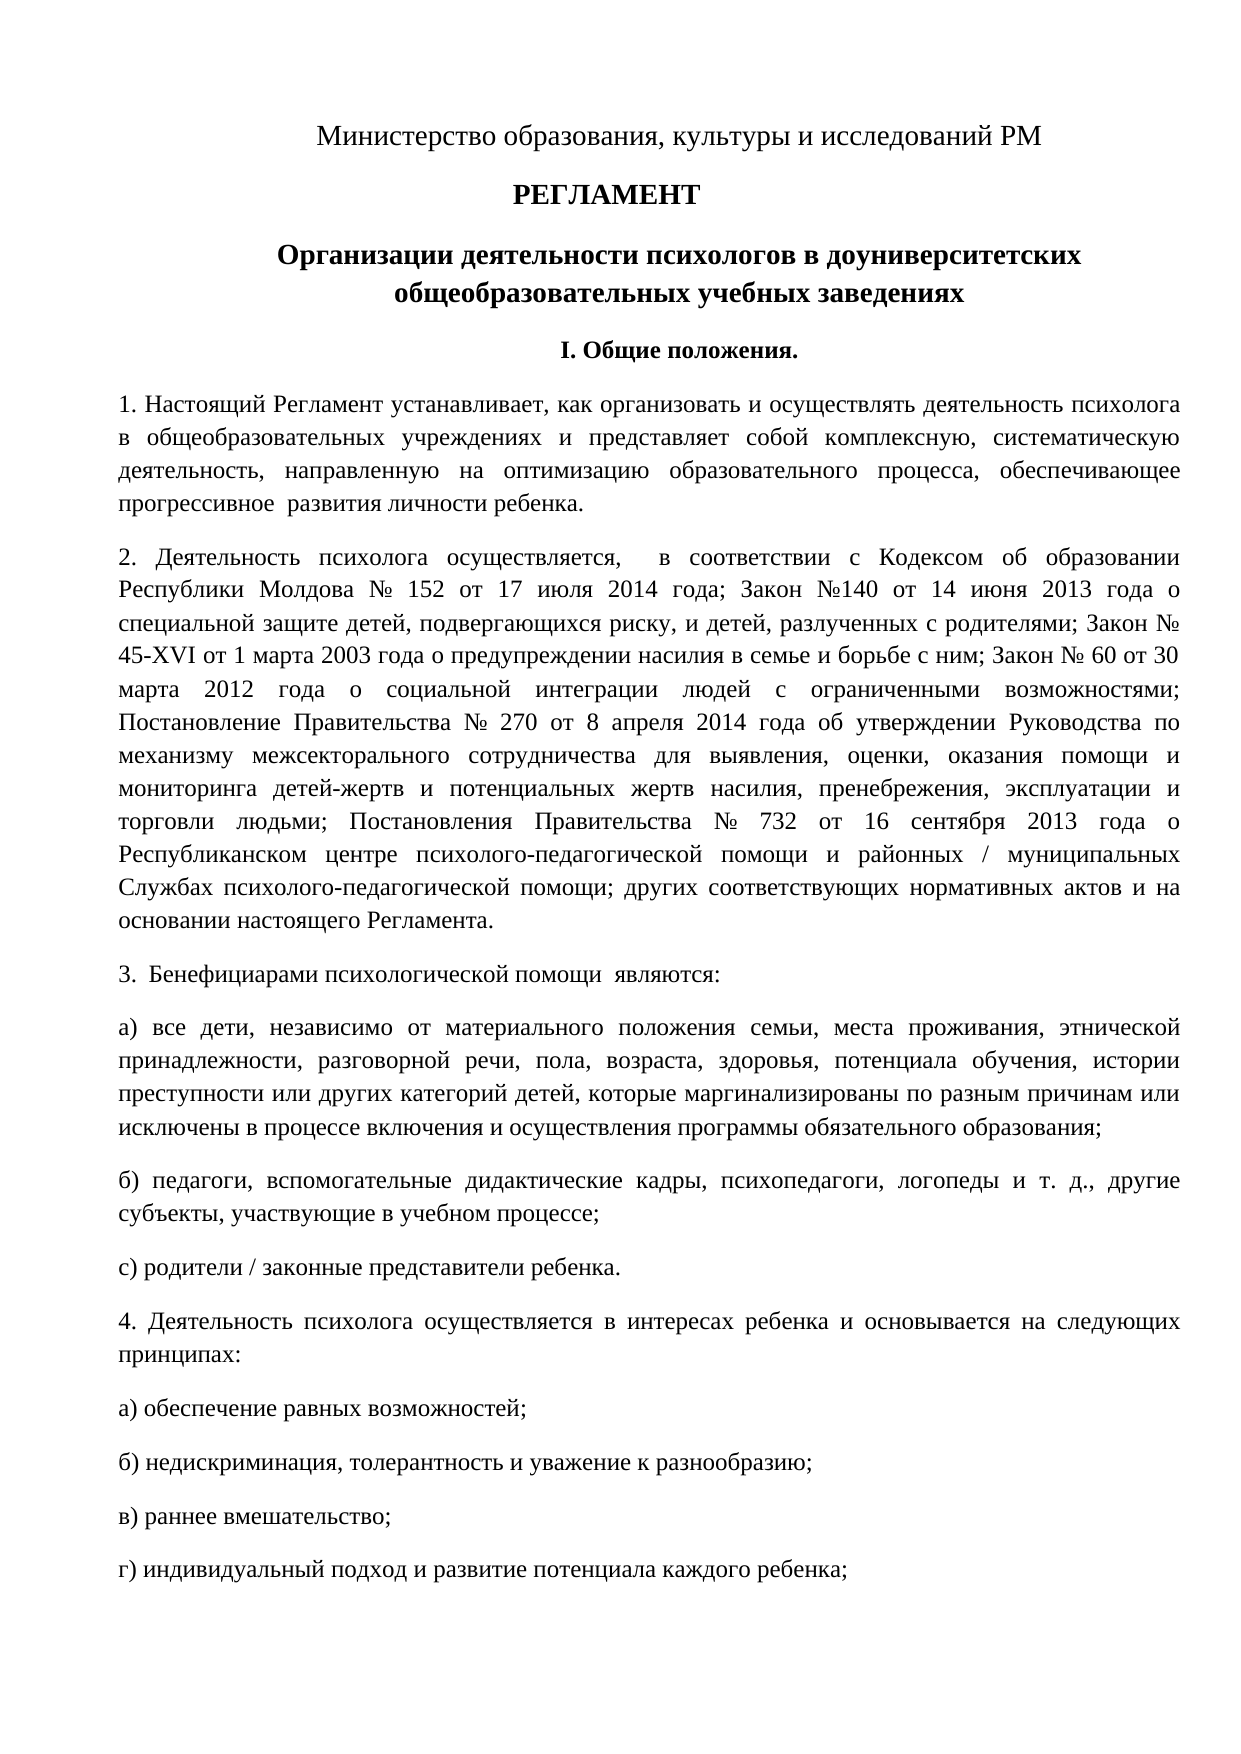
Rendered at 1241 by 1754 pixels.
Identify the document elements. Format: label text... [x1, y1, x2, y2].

text б) недискриминация, толерантность и уважение к разнообразию; [118, 1447, 1181, 1476]
text 2. Деятельность психолога осуществляется, в соответствии с Кодексом об образовании Республики Молдова № 152 от 17 июля 2014 года; Закон №140 от 14 июня 2013 года о специальной защите детей, подвергающихся риску, и детей, разлученных с родителями; Закон № 45-XVI от 1 марта 2003 года о предупреждении насилия в семье и борьбе с ним; Закон № 60 от 30 марта 2012 года о социальной интеграции людей с ограниченными возможностями; Постановление Правительства № 270 от 8 апреля 2014 года об утверждении Руководства по механизму межсекторального сотрудничества для выявления, оценки, оказания помощи и мониторинга детей-жертв и потенциальных жертв насилия, пренебрежения, эксплуатации и торговли людьми; Постановления Правительства № 732 от 16 сентября 2013 года о Республиканском центре психолого-педагогической помощи и районных / муниципальных Службах психолого-педагогической помощи; других соответствующих нормативных актов и на основании настоящего Регламента. [118, 542, 1181, 933]
text г) индивидуальный подход и развитие потенциала каждого ребенка; [118, 1554, 1181, 1583]
text а) все дети, независимо от материального положения семьи, места проживания, этнической принадлежности, разговорной речи, пола, возраста, здоровья, потенциала обучения, истории преступности или других категорий детей, которые маргинализированы по разным причинам или исключены в процессе включения и осуществления программы обязательного образования; [118, 1012, 1181, 1140]
text в) раннее вмешательство; [118, 1501, 1181, 1529]
text 3. Бенефициарами психологической помощи являются: [118, 959, 1181, 987]
text Организации деятельности психологов в доуниверситетских общеобразовательных учебных заведениях [177, 237, 1181, 309]
text РЕГЛАМЕНТ [177, 177, 1181, 211]
text c) родители / законные представители ребенка. [118, 1252, 1181, 1281]
text б) педагоги, вспомогательные дидактические кадры, психопедагоги, логопеды и т. д., другие субъекты, участвующие в учебном процессе; [118, 1165, 1181, 1227]
text 1. Настоящий Регламент устанавливает, как организовать и осуществлять деятельность психолога в общеобразовательных учреждениях и представляет собой комплексную, систематическую деятельность, направленную на оптимизацию образовательного процесса, обеспечивающее прогрессивное развития личности ребенка. [118, 389, 1181, 516]
text I. Общие положения. [177, 335, 1181, 363]
text Министерство образования, культуры и исследований РМ [177, 118, 1181, 152]
text 4. Деятельность психолога осуществляется в интересах ребенка и основывается на следующих принципах: [118, 1306, 1181, 1368]
text а) обеспечение равных возможностей; [118, 1393, 1181, 1422]
